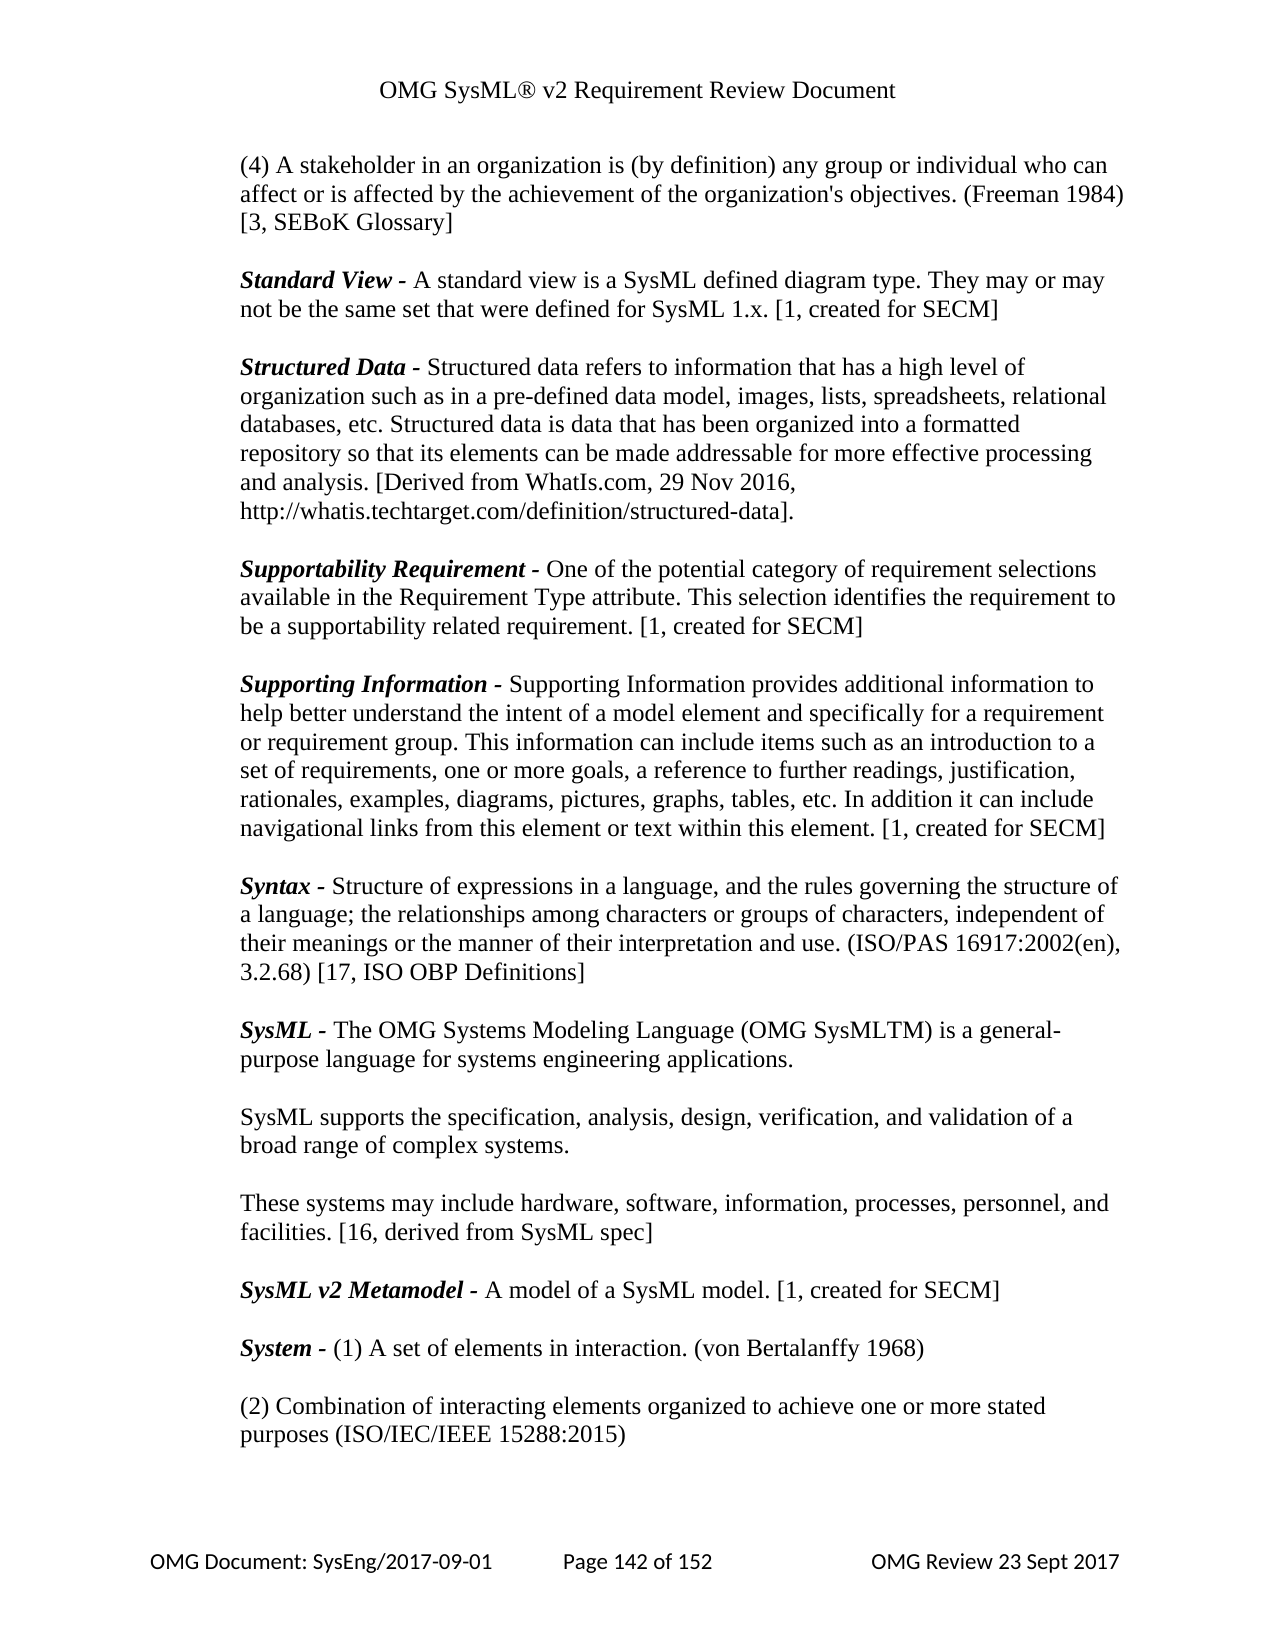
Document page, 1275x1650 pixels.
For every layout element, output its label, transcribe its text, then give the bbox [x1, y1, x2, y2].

text Structured Data - Structured data refers to information that has a high level of organization such as in a pre-defined data model, images, lists, spreadsheets, relational databases, etc. Structured data is data that has been organized into a formatted repository so that its elements can be made addressable for more effective processing and analysis. [Derived from WhatIs.com, 29 Nov 2016, http://whatis.techtarget.com/definition/structured-data]. [240, 1218, 1125, 1390]
text The "conforms to" connection will be able to specify what part, or subset of requirements, of the specification are applicable. This can be done by identifying each requirement ID or by identifying one or more requirement groups IDs. [240, 381, 1125, 467]
text (4) A stakeholder in an organization is (by definition) any group or individual who can affect or is affected by the achievement of the organization's objectives. (Freeman 1984)[3, SEBoK Glossary] [240, 1016, 1125, 1102]
text Specify Relationship - The Specify Relationship assumes that the realization has (or will) provided a satisfaction relationship from its constrained elements to each of the applicable requirements in the Component Specification. It can be thought of as a group of satisfied relationships. [240, 237, 1125, 352]
text (3) An individual, team, or organization (or classes thereof) with interests in, or concerns relative to, a system. (ISO/IEC 2007) [240, 929, 1125, 987]
text Software - All or part of the programs, procedures, rules, and associated documentation of an information processing system. (ISO/IEC 2382-1:1993) [3, SEBoK Glossary] [240, 150, 1125, 207]
text Stakeholder - (1) Individual or organization having a right, share, claim, or interest in a system or in its possession of characteristics that meet their needs and expectations (ISO/IEC/IEEE 2015) [240, 641, 1125, 727]
text (2) Individual or organization having a right, share, claim, or interest in a system or in its possession of characteristics that meet their needs and expectations; N.B. Stakeholders include, but are not limited to end users, end user organizations, supporters, developers, producers, trainers, maintainers, disposers, acquires, customers, operators, supplier organizations and regulatory bodies. (ISO/IEC June 2010) [240, 756, 1125, 900]
text See the definition for the satisfy relationship to see the distinction in the terms satisfy, conforms, realize and specify, as defined for this effort. [240, 496, 1125, 554]
text [1, created for SECM] [240, 583, 1125, 612]
text Standard View - A standard view is a SysML defined diagram type. They may or may not be the same set that were defined for SysML 1.x. [1, created for SECM] [240, 1131, 1125, 1189]
